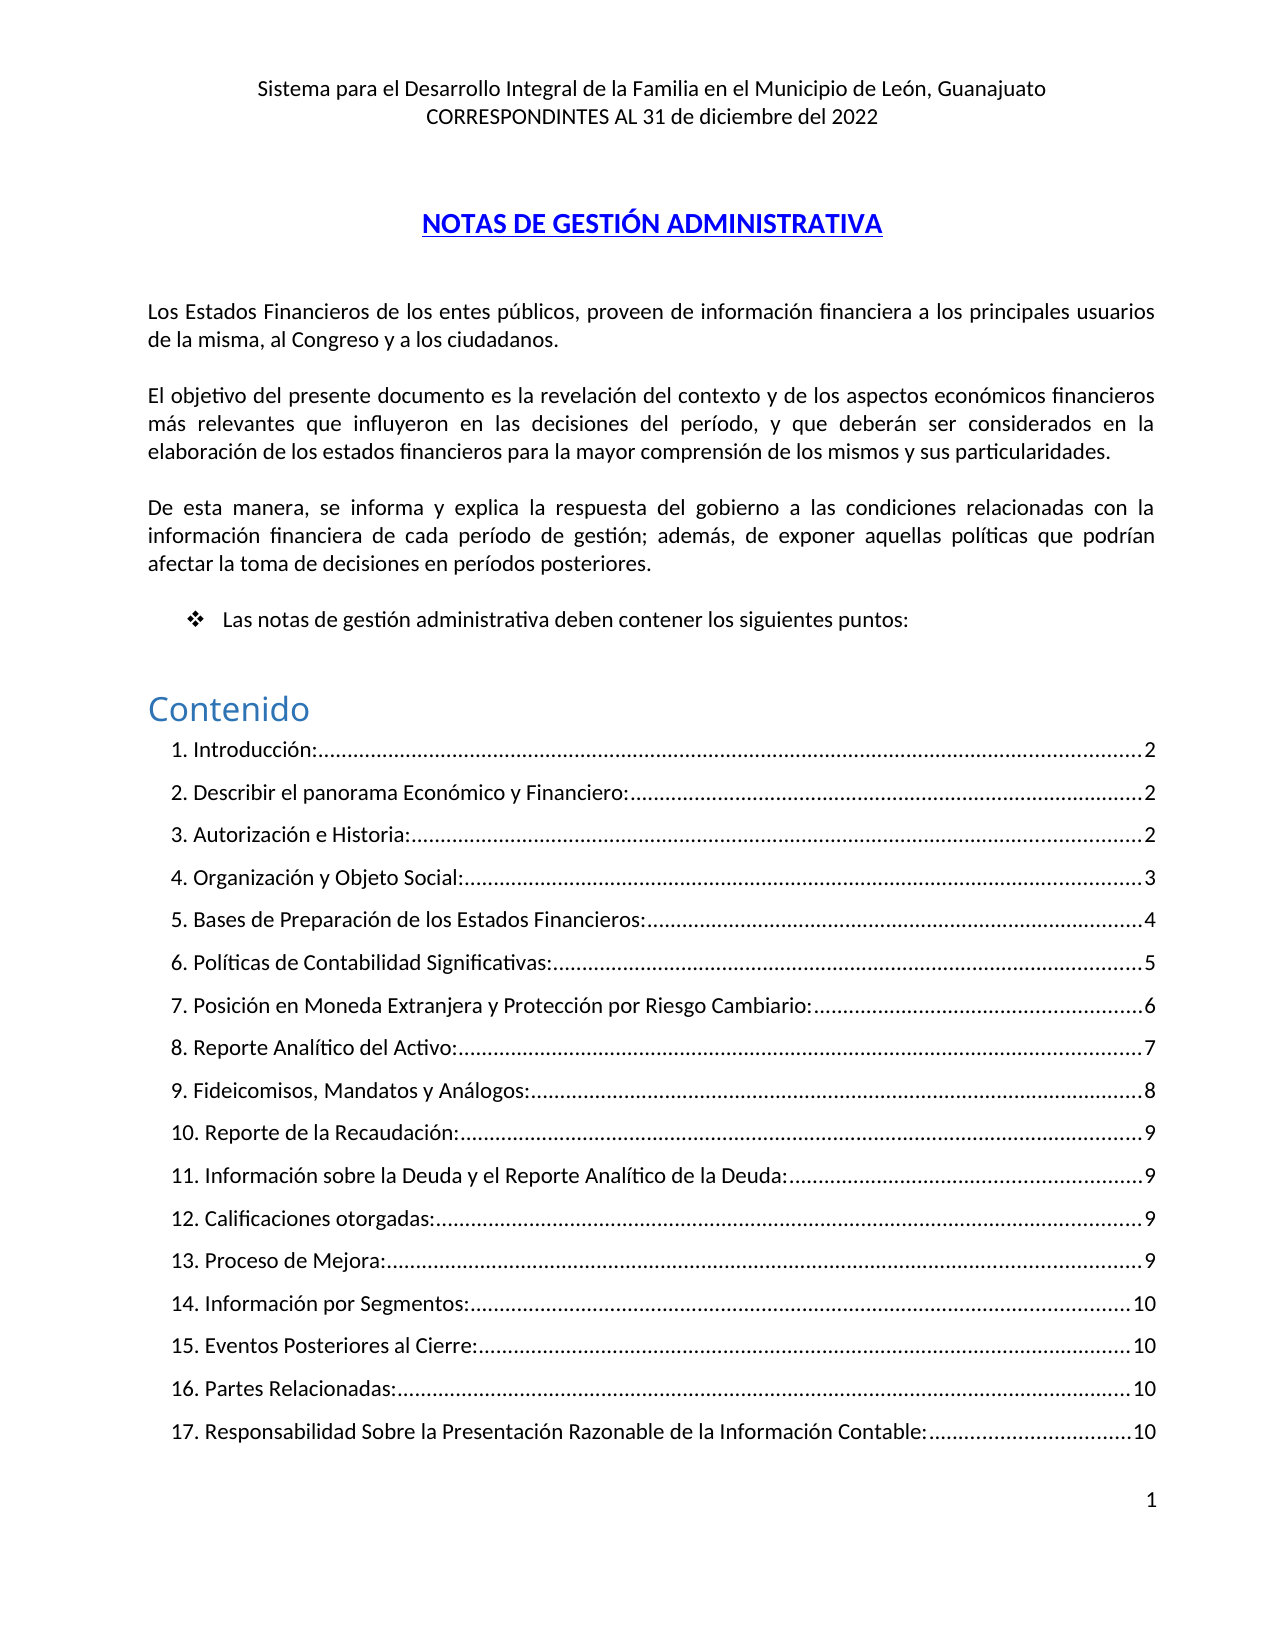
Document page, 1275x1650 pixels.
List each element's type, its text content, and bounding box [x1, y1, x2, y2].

text De esta manera, se informa y explica la respuesta del gobierno a las condiciones relacionadas con la información financiera de cada período de gestión; además, de exponer aquellas políticas que podrían afectar la toma de decisiones en períodos posteriores. [148, 493, 1157, 577]
list Las notas de gestión administrativa deben contener los siguientes puntos: [185, 605, 1157, 633]
text NOTAS DE GESTIÓN ADMINISTRATIVA [148, 205, 1157, 241]
text Los Estados Financieros de los entes públicos, proveen de información financiera a los principales usuarios de la misma, al Congreso y a los ciudadanos. [148, 297, 1157, 353]
text El objetivo del presente documento es la revelación del contexto y de los aspectos económicos financieros más relevantes que influyeron en las decisiones del período, y que deberán ser considerados en la elaboración de los estados financieros para la mayor comprensión de los mismos y sus particularidades. [148, 381, 1157, 465]
